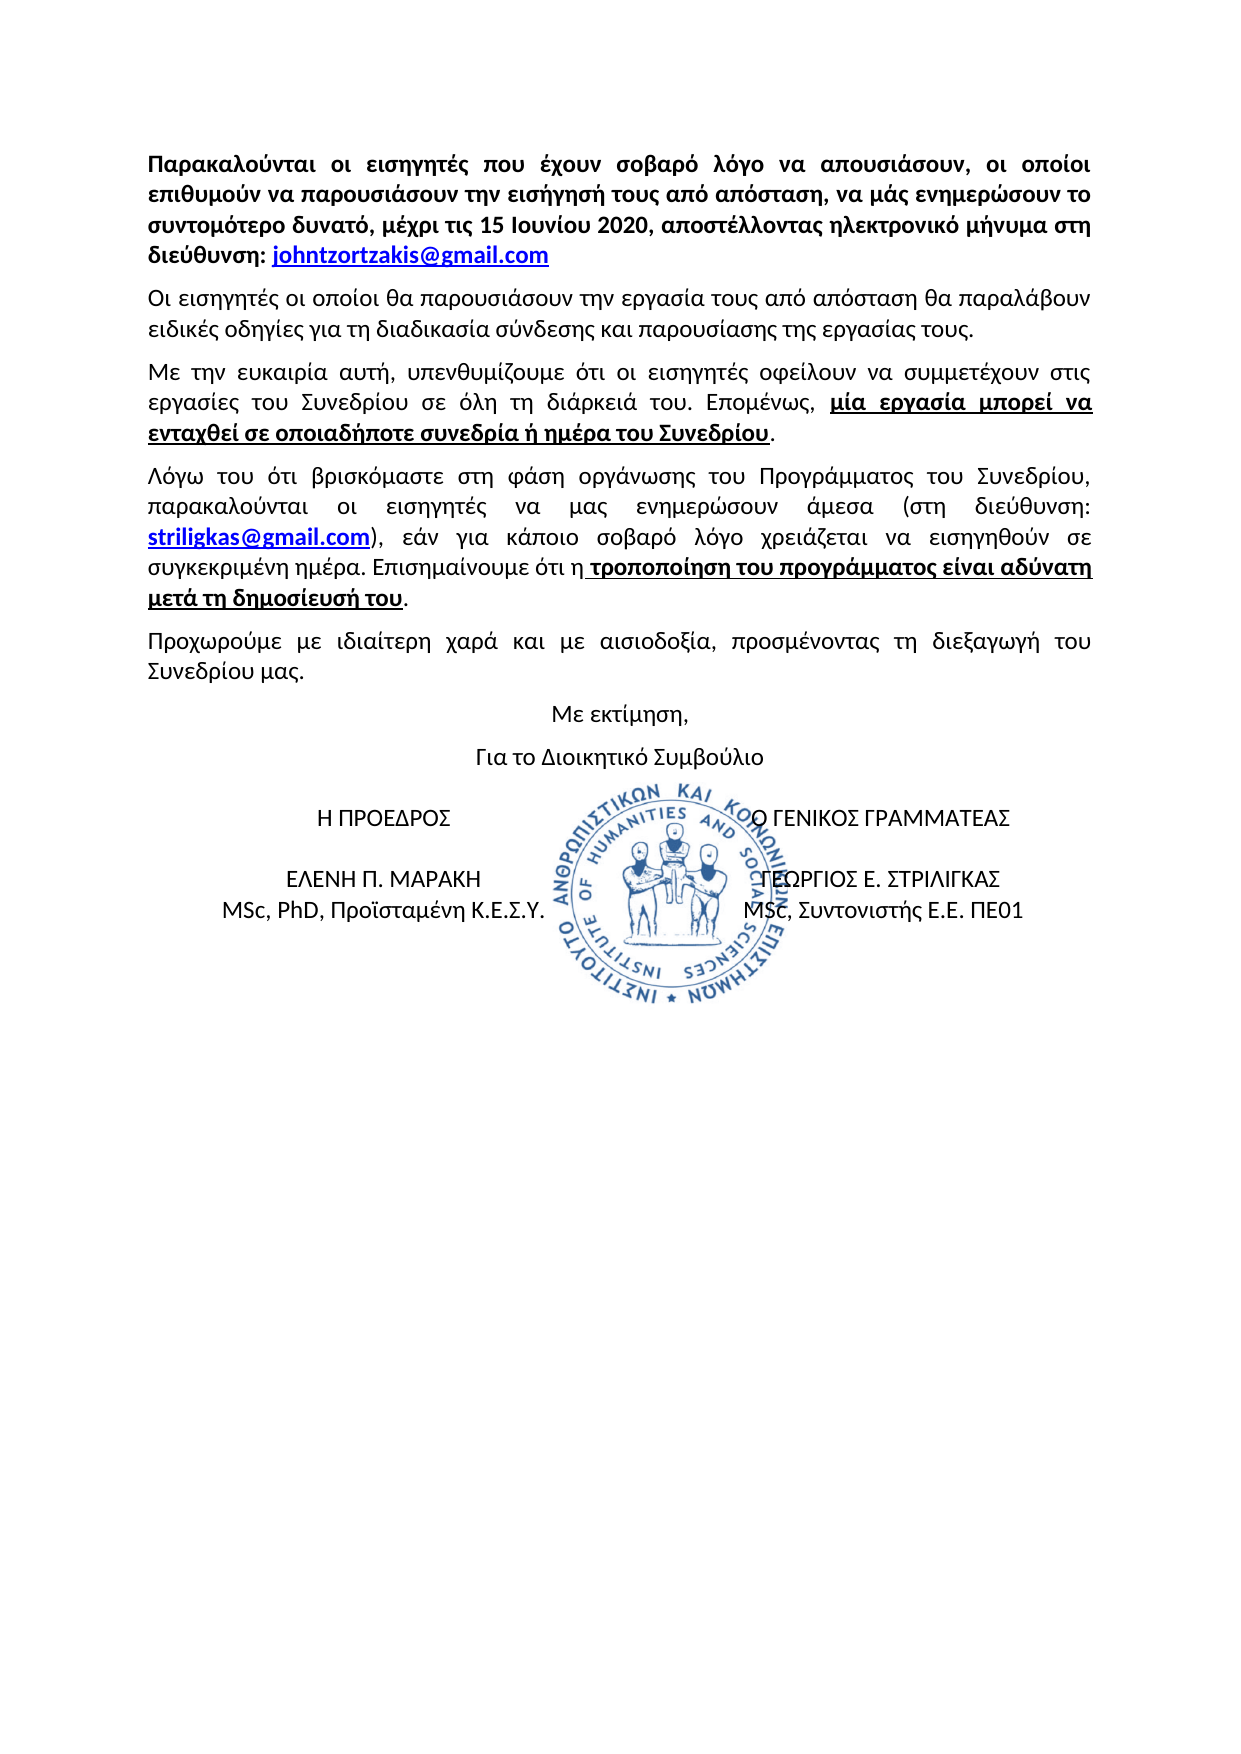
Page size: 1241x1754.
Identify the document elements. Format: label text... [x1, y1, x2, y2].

text Παρακαλούνται οι εισηγητές που έχουν σοβαρό λόγο να απουσιάσουν, οι οποίοι επιθυμούν να παρουσιάσουν την εισήγησή τους από απόσταση, να μάς ενημερώσουν το συντομότερο δυνατό, μέχρι τις 15 Ιουνίου 2020, αποστέλλοντας ηλεκτρονικό μήνυμα στη διεύθυνση: johntzortzakis@gmail.com [148, 148, 1092, 270]
text Για το Διοικητικό Συμβούλιο [148, 742, 1092, 772]
text Οι εισηγητές οι οποίοι θα παρουσιάσουν την εργασία τους από απόσταση θα παραλάβουν ειδικές οδηγίες για τη διαδικασία σύνδεσης και παρουσίασης της εργασίας τους. [148, 282, 1092, 343]
text Με εκτίμηση, [148, 698, 1092, 729]
text Λόγω του ότι βρισκόμαστε στη φάση οργάνωσης του Προγράμματος του Συνεδρίου, παρακαλούνται οι εισηγητές να μας ενημερώσουν άμεσα (στη διεύθυνση: striligkas@gmail.com), εάν για κάποιο σοβαρό λόγο χρειάζεται να εισηγηθούν σε συγκεκριμένη ημέρα. Επισημαίνουμε ότι η τροποποίηση του προγράμματος είναι αδύνατη μετά τη δημοσίευσή του. [148, 460, 1092, 612]
table_header Η ΠΡΟΕΔΡΟΣ ΕΛΕΝΗ Π. ΜΑΡΑΚΗ MSc, PhD, Προϊσταμένη Κ.Ε.Σ.Υ. [142, 803, 625, 925]
text Με την ευκαιρία αυτή, υπενθυμίζουμε ότι οι εισηγητές οφείλουν να συμμετέχουν στις εργασίες του Συνεδρίου σε όλη τη διάρκειά του. Επομένως, μία εργασία μπορεί να ενταχθεί σε οποιαδήποτε συνεδρία ή ημέρα του Συνεδρίου. [148, 356, 1092, 447]
text Προχωρούμε με ιδιαίτερη χαρά και με αισιοδοξία, προσμένοντας τη διεξαγωγή του Συνεδρίου μας. [148, 625, 1092, 686]
table_header Ο ΓΕΝΙΚΟΣ ΓΡΑΜΜΑΤΕΑΣ ΓΕΩΡΓΙΟΣ Ε. ΣΤΡΙΛΙΓΚΑΣ MSc, Συντονιστής Ε.Ε. ΠΕ01 [625, 803, 1098, 925]
